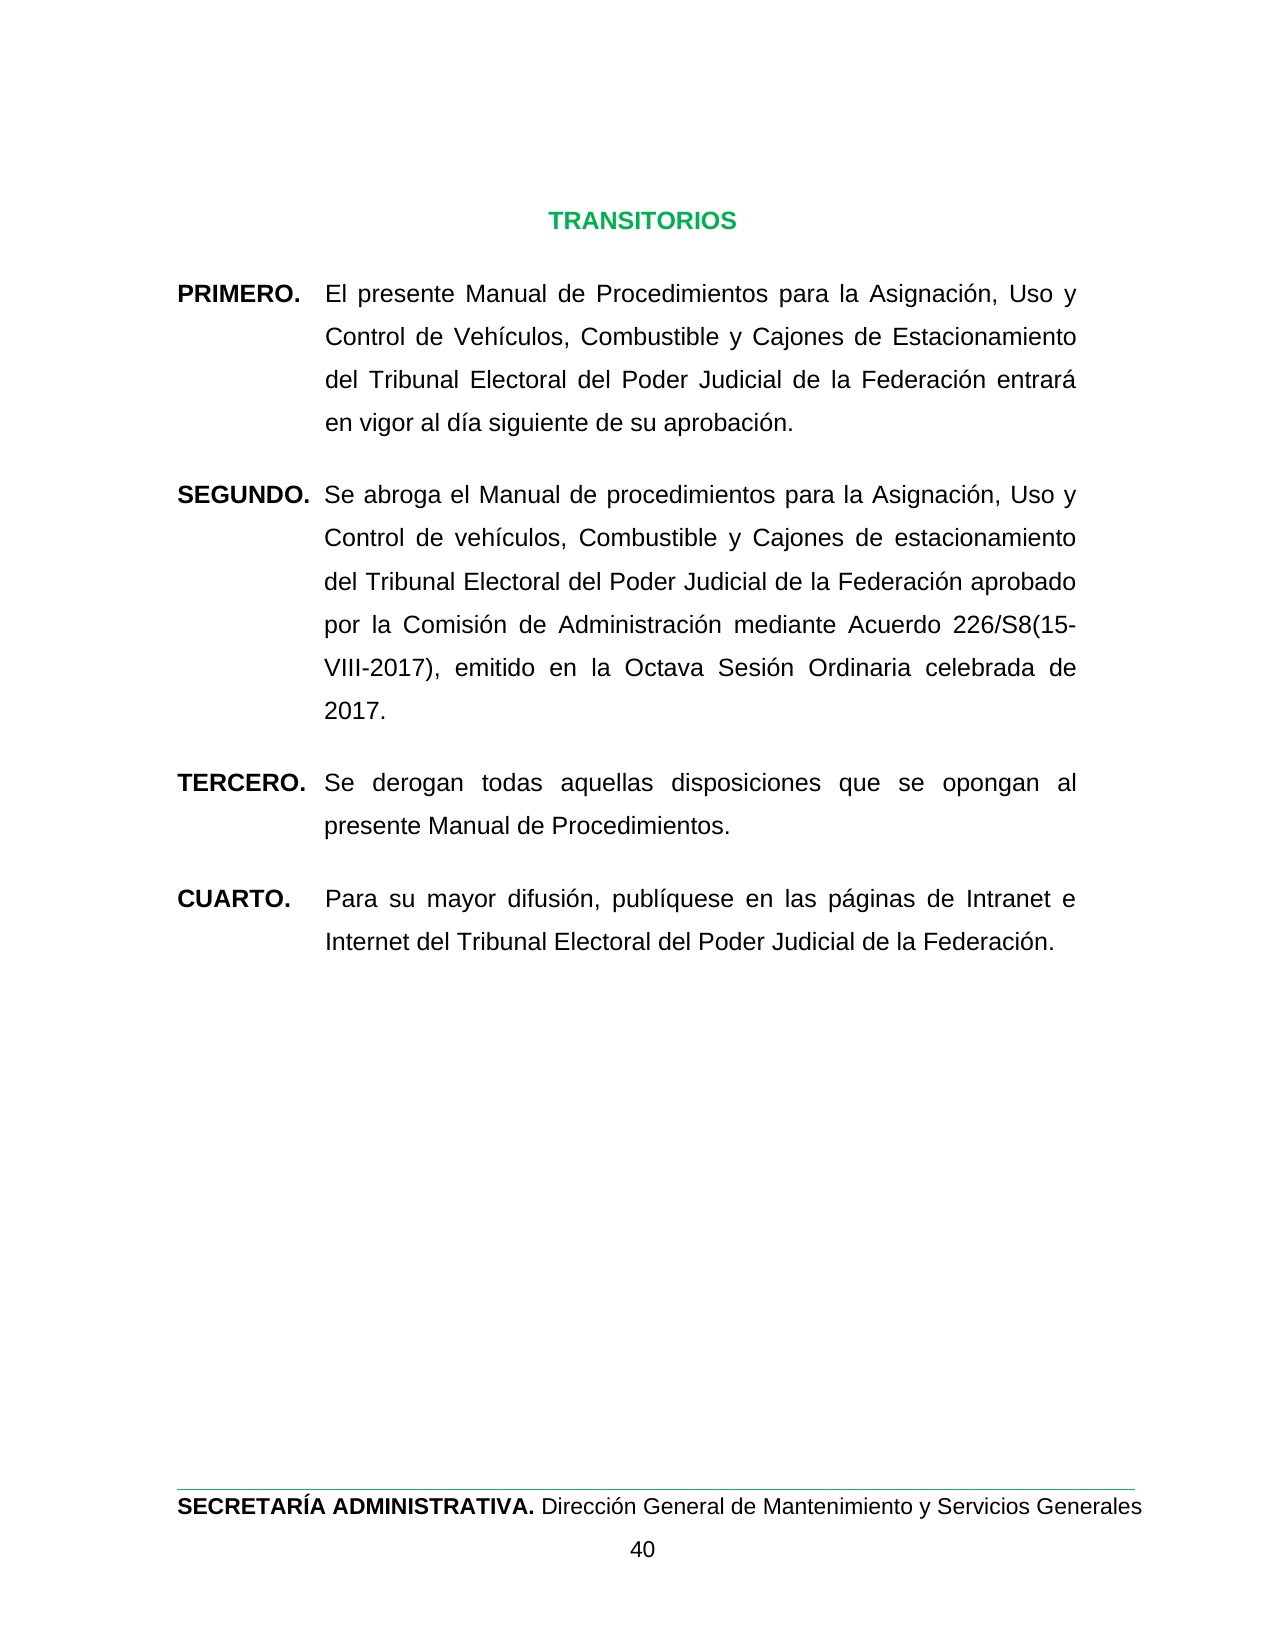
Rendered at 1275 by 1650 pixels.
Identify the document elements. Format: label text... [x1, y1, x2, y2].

text TERCERO. Se derogan todas aquellas disposiciones que se opongan al presente Manual de Procedimientos. [177, 768, 1078, 840]
text PRIMERO. El presente Manual de Procedimientos para la Asignación, Uso y Control de Vehículos, Combustible y Cajones de Estacionamiento del Tribunal Electoral del Poder Judicial de la Federación entrará en vigor al día siguiente de su aprobación. [177, 278, 1078, 437]
text CUARTO. Para su mayor difusión, publíquese en las páginas de Intranet e Internet del Tribunal Electoral del Poder Judicial de la Federación. [177, 883, 1078, 955]
text SEGUNDO. Se abroga el Manual de procedimientos para la Asignación, Uso y Control de vehículos, Combustible y Cajones de estacionamiento del Tribunal Electoral del Poder Judicial de la Federación aprobado por la Comisión de Administración mediante Acuerdo 226/S8(15-VIII-2017), emitido en la Octava Sesión Ordinaria celebrada de 2017. [177, 480, 1078, 724]
text TRANSITORIOS [177, 206, 1108, 235]
